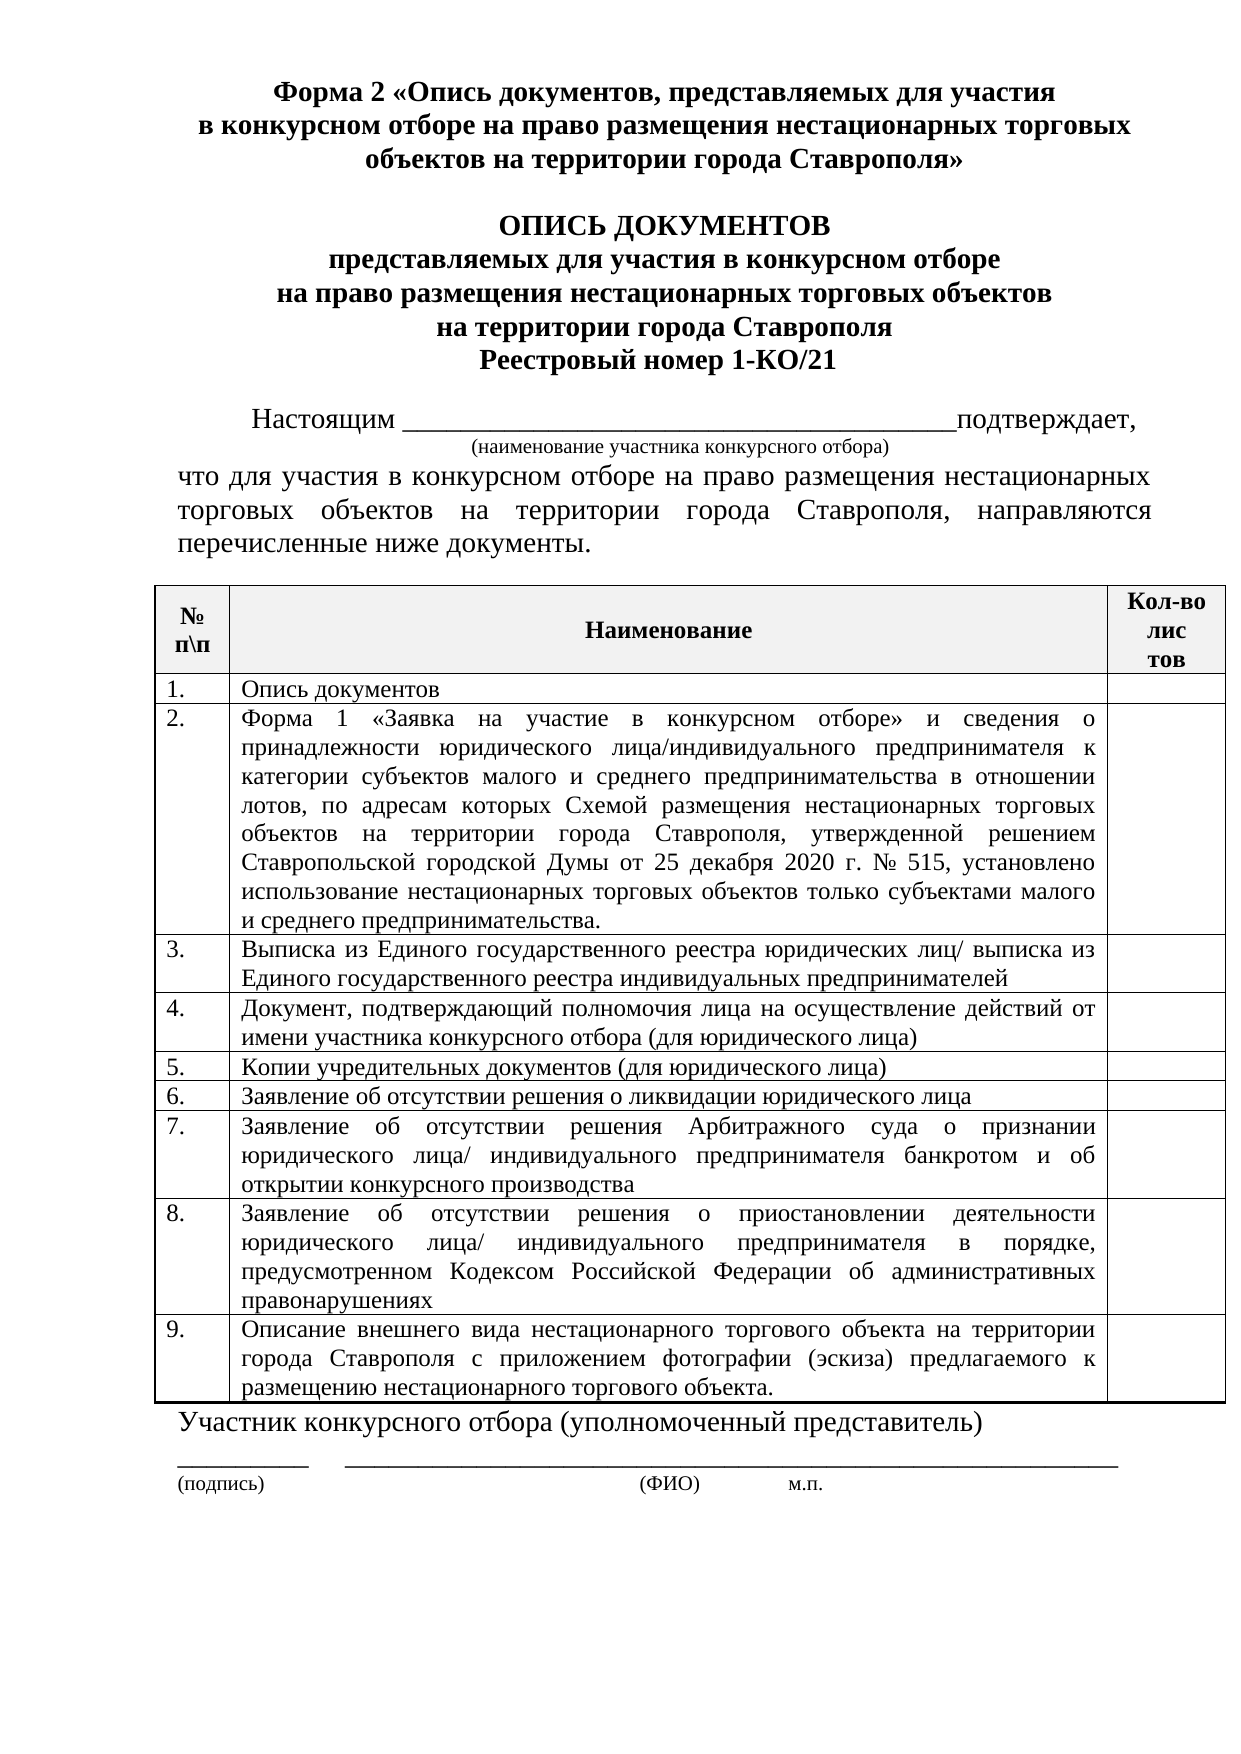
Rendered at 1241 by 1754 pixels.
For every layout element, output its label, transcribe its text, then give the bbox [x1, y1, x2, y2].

text представляемых для участия в конкурсном отборе [177, 242, 1152, 275]
table_cell [1108, 935, 1225, 992]
table_cell [1108, 704, 1225, 933]
table_cell [156, 704, 229, 933]
text на территории города Ставрополя [177, 309, 1152, 342]
text ОПИСЬ ДОКУМЕНТОВ [177, 208, 1152, 242]
table_cell Описание внешнего вида нестационарного торгового объекта на территории города Ставрополя с приложением фотографии (эскиза) предлагаемого к размещению нестационарного торгового объекта. [230, 1315, 1107, 1401]
table_cell Опись документов [230, 674, 1107, 702]
table_cell [1108, 1052, 1225, 1080]
text Участник конкурсного отбора (уполномоченный представитель) _________ _____________________________________________________ [177, 1404, 1152, 1471]
table_header Кол-во лис тов [1108, 586, 1225, 673]
table_cell [1108, 1081, 1225, 1110]
table_cell [1108, 1315, 1225, 1401]
table_cell 6. [156, 1081, 229, 1110]
table_cell [156, 674, 229, 702]
text на право размещения нестационарных торговых объектов [177, 275, 1152, 309]
table_header Наименование [230, 586, 1107, 673]
text (подпись) (ФИО) м.п. [177, 1471, 1152, 1495]
table_cell [1108, 674, 1225, 702]
table_cell 7. [156, 1111, 229, 1197]
text в конкурсном отборе на право размещения нестационарных торговых объектов на территории города Ставрополя» [177, 107, 1152, 174]
table_cell Выписка из Единого государственного реестра юридических лиц/ выписка из Единого государственного реестра индивидуальных предпринимателей [230, 935, 1107, 992]
table_cell Копии учредительных документов (для юридического лица) [230, 1052, 1107, 1080]
table_cell Заявление об отсутствии решения о приостановлении деятельности юридического лица/ индивидуального предпринимателя в порядке, предусмотренном Кодексом Российской Федерации об административных правонарушениях [230, 1199, 1107, 1313]
table_cell [1108, 993, 1225, 1051]
table_cell Форма 1 «Заявка на участие в конкурсном отборе» и сведения о принадлежности юридического лица/индивидуального предпринимателя к категории субъектов малого и среднего предпринимательства в отношении лотов, по адресам которых Схемой размещения нестационарных торговых объектов на территории города Ставрополя, утвержденной решением Ставропольской городской Думы от 25 декабря 2020 г. № 515, установлено использование нестационарных торговых объектов только субъектами малого и среднего предпринимательства. [230, 704, 1107, 933]
text Настоящим ______________________________________подтверждает, [177, 401, 1152, 434]
table_cell [1108, 1111, 1225, 1197]
table_cell 8. [156, 1199, 229, 1313]
table_cell Заявление об отсутствии решения Арбитражного суда о признании юридического лица/ индивидуального предпринимателя банкротом и об открытии конкурсного производства [230, 1111, 1107, 1197]
table_cell [156, 1052, 229, 1080]
text (наименование участника конкурсного отбора) [177, 434, 1152, 458]
table_cell Заявление об отсутствии решения о ликвидации юридического лица [230, 1081, 1107, 1110]
table_header № п\п [156, 586, 229, 673]
table_cell Документ, подтверждающий полномочия лица на осуществление действий от имени участника конкурсного отбора (для юридического лица) [230, 993, 1107, 1051]
table_cell [156, 993, 229, 1051]
text что для участия в конкурсном отборе на право размещения нестационарных торговых объектов на территории города Ставрополя, направляются перечисленные ниже документы. [177, 458, 1152, 559]
subtitle Реестровый номер 1-КО/21 [177, 342, 1139, 376]
table_cell [1108, 1199, 1225, 1313]
table_cell [156, 935, 229, 992]
text Форма 2 «Опись документов, представляемых для участия [177, 74, 1152, 107]
table_cell 9. [156, 1315, 229, 1401]
